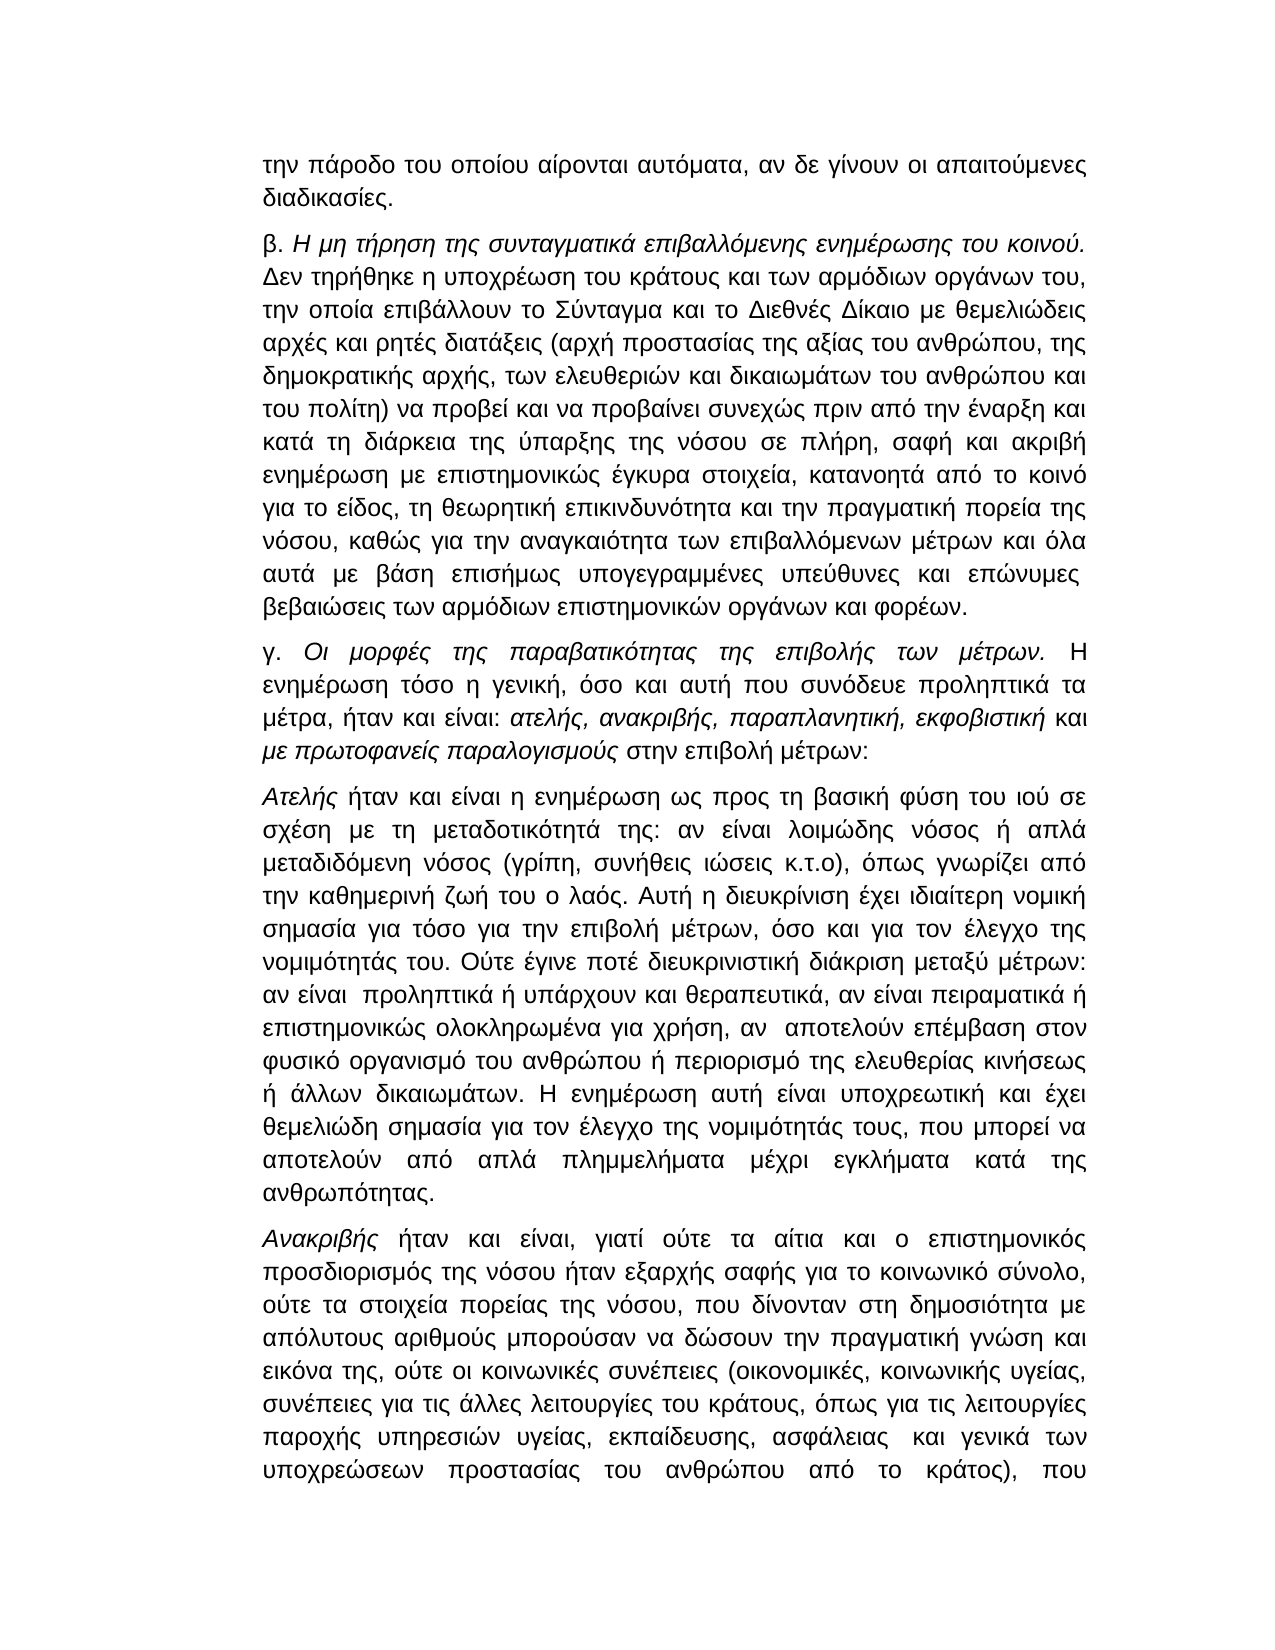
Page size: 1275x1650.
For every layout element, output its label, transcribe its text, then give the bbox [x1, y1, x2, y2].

text γ. Οι μορφές της παραβατικότητας της επιβολής των μέτρων. Η ενημέρωση τόσο η γενική, όσο και αυτή που συνόδευε προληπτικά τα μέτρα, ήταν και είναι: ατελής, ανακριβής, παραπλανητική, εκφοβιστική και με πρωτοφανείς παραλογισμούς στην επιβολή μέτρων: [262, 637, 1087, 765]
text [262, 1224, 1087, 1483]
text Ατελής ήταν και είναι η ενημέρωση ως προς τη βασική φύση του ιού σε σχέση με τη μεταδοτικότητά της: αν είναι λοιμώδης νόσος ή απλά μεταδιδόμενη νόσος (γρίπη, συνήθεις ιώσεις κ.τ.ο), όπως γνωρίζει από την καθημερινή ζωή του ο λαός. Αυτή η διευκρίνιση έχει ιδιαίτερη νομική σημασία για τόσο για την επιβολή μέτρων, όσο και για τον έλεγχο της νομιμότητάς του. Ούτε έγινε ποτέ διευκρινιστική διάκριση μεταξύ μέτρων: αν είναι προληπτικά ή υπάρχουν και θεραπευτικά, αν είναι πειραματικά ή επιστημονικώς ολοκληρωμένα για χρήση, αν αποτελούν επέμβαση στον φυσικό οργανισμό του ανθρώπου ή περιορισμό της ελευθερίας κινήσεως ή άλλων δικαιωμάτων. Η ενημέρωση αυτή είναι υποχρεωτική και έχει θεμελιώδη σημασία για τον έλεγχο της νομιμότητάς τους, που μπορεί να αποτελούν από απλά πλημμελήματα μέχρι εγκλήματα κατά της ανθρωπότητας. [262, 782, 1087, 1207]
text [262, 150, 1087, 212]
text β. Η μη τήρηση της συνταγματικά επιβαλλόμενης ενημέρωσης του κοινού. Δεν τηρήθηκε η υποχρέωση του κράτους και των αρμόδιων οργάνων του, την οποία επιβάλλουν το Σύνταγμα και το Διεθνές Δίκαιο με θεμελιώδεις αρχές και ρητές διατάξεις (αρχή προστασίας της αξίας του ανθρώπου, της δημοκρατικής αρχής, των ελευθεριών και δικαιωμάτων του ανθρώπου και του πολίτη) να προβεί και να προβαίνει συνεχώς πριν από την έναρξη και κατά τη διάρκεια της ύπαρξης της νόσου σε πλήρη, σαφή και ακριβή ενημέρωση με επιστημονικώς έγκυρα στοιχεία, κατανοητά από το κοινό για το είδος, τη θεωρητική επικινδυνότητα και την πραγματική πορεία της νόσου, καθώς για την αναγκαιότητα των επιβαλλόμενων μέτρων και όλα αυτά με βάση επισήμως υπογεγραμμένες υπεύθυνες και επώνυμες βεβαιώσεις των αρμόδιων επιστημονικών οργάνων και φορέων. [262, 228, 1087, 621]
